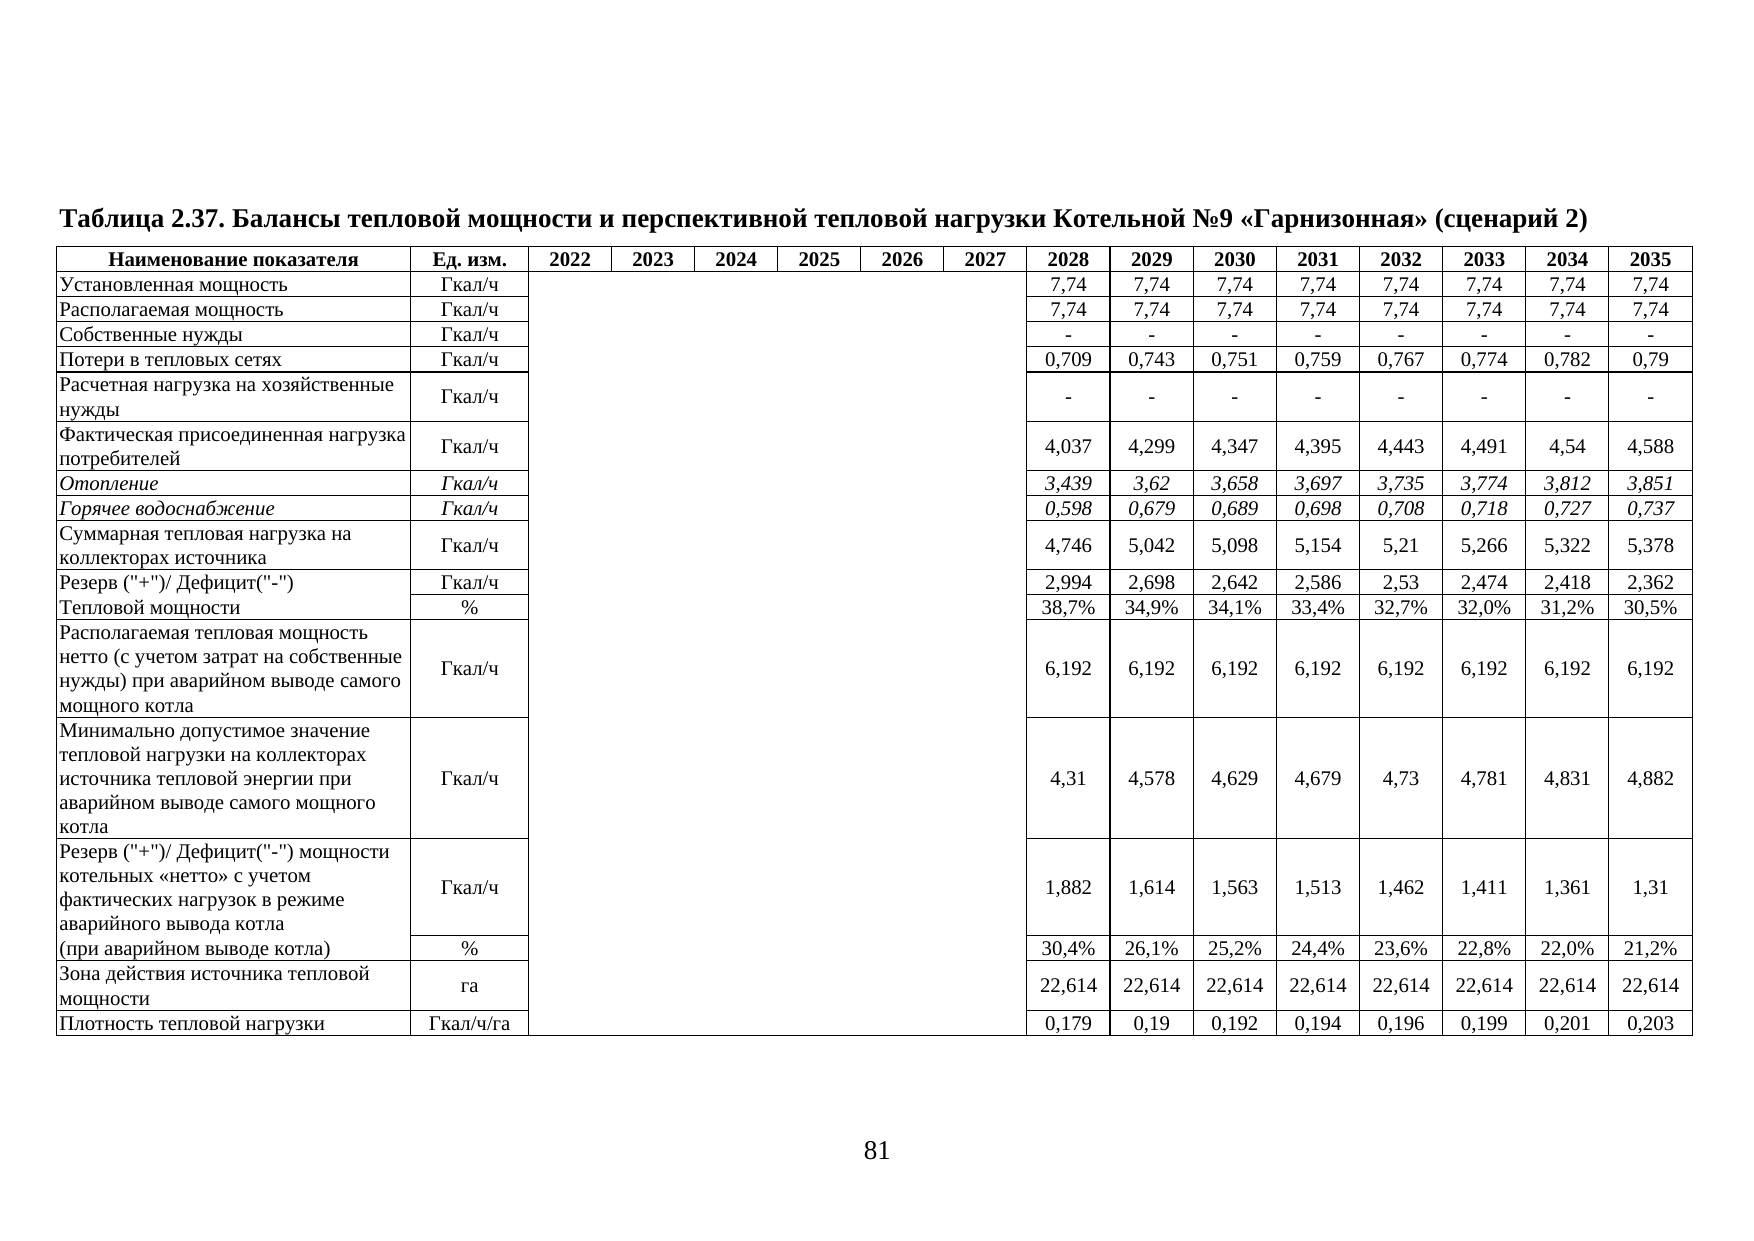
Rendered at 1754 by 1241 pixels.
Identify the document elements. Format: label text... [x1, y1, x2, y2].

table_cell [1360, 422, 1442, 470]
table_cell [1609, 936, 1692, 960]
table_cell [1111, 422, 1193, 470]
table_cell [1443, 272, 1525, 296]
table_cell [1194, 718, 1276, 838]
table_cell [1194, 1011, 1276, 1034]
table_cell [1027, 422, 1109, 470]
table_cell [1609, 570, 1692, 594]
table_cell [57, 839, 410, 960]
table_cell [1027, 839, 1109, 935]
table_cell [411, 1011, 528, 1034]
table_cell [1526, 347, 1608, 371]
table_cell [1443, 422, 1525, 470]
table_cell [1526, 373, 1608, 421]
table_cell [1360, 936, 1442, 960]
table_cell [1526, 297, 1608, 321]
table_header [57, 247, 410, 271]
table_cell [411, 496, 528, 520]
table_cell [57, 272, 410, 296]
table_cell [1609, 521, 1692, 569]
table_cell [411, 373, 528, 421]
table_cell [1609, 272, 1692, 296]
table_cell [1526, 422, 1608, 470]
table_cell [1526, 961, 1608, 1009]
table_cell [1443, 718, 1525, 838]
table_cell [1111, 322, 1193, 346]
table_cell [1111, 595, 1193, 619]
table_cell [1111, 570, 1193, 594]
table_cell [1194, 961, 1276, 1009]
text Балансы тепловой мощности и перспективной тепловой нагрузки Котельной №9 «Гарнизонная» (сценарий 2) [59, 202, 1695, 233]
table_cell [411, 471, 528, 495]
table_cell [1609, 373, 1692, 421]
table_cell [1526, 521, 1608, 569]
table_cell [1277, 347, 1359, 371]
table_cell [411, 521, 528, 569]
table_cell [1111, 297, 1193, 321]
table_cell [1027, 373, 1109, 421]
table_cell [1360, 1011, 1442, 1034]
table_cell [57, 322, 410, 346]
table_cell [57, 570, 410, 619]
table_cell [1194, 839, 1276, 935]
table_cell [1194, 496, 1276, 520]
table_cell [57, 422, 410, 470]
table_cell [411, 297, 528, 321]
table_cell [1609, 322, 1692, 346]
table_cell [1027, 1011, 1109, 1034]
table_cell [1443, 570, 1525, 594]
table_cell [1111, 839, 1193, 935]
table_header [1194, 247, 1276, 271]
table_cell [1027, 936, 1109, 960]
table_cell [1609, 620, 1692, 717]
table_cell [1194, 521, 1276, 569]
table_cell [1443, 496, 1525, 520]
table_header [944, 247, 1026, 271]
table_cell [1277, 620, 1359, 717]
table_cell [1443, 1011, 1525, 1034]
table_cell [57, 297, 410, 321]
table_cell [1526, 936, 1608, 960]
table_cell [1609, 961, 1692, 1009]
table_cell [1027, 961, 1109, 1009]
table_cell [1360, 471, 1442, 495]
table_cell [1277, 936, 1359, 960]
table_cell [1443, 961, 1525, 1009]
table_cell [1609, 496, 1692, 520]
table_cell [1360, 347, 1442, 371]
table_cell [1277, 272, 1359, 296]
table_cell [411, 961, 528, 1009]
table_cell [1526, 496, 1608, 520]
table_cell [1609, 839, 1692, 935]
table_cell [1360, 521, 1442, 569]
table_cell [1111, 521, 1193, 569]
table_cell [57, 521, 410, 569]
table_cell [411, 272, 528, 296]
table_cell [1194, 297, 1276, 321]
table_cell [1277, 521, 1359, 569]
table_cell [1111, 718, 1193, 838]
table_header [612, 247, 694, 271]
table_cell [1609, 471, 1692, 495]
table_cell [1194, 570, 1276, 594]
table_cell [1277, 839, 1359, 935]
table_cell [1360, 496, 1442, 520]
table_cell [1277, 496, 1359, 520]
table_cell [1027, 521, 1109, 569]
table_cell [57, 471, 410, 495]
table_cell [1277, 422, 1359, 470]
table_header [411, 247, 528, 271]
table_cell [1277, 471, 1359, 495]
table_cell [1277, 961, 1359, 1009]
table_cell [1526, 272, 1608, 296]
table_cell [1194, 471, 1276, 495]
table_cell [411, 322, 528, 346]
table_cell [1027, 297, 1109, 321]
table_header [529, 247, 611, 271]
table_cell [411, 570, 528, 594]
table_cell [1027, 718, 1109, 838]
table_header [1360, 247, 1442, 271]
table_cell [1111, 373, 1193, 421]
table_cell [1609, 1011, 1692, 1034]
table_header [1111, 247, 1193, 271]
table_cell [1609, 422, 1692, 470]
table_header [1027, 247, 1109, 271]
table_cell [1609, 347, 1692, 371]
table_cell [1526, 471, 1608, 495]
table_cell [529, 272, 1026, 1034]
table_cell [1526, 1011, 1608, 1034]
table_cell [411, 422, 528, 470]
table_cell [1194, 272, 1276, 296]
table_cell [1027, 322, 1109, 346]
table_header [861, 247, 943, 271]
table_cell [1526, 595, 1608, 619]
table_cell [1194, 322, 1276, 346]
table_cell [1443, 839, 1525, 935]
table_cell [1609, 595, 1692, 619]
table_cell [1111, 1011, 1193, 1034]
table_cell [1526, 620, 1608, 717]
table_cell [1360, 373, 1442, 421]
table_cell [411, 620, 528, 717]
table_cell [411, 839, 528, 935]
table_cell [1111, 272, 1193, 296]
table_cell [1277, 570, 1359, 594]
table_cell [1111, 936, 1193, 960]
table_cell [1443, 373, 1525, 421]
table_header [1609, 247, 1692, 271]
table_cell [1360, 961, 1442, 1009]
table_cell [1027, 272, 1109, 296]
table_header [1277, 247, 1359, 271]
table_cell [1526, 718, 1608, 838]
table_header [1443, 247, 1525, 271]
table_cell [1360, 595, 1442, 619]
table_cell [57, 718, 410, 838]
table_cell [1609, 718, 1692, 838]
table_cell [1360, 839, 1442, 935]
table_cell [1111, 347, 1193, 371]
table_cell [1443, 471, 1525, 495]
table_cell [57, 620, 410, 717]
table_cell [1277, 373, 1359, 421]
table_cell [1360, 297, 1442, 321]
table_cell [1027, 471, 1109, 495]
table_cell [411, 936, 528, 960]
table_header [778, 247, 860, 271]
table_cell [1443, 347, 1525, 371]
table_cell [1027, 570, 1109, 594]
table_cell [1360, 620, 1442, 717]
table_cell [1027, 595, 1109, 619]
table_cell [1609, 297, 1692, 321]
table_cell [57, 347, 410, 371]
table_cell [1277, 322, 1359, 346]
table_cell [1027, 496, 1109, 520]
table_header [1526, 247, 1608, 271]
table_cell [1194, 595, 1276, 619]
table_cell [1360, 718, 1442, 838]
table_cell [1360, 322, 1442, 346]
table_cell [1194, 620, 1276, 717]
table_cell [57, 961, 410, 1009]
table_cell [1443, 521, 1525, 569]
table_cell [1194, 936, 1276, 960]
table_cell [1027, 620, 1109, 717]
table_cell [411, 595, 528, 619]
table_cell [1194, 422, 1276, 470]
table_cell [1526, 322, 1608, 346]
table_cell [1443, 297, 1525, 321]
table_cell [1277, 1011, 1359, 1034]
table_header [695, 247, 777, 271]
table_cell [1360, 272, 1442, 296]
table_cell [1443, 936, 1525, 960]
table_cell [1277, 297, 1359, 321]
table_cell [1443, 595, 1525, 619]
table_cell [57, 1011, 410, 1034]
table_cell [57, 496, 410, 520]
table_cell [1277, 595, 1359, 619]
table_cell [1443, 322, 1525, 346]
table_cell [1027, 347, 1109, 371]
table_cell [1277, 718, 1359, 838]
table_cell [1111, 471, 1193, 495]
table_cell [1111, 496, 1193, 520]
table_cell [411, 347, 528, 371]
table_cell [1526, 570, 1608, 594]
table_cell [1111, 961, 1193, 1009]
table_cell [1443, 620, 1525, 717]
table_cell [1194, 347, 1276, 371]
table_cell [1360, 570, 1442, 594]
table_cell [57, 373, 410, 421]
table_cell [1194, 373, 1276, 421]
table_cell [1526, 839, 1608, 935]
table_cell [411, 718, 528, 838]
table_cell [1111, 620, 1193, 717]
